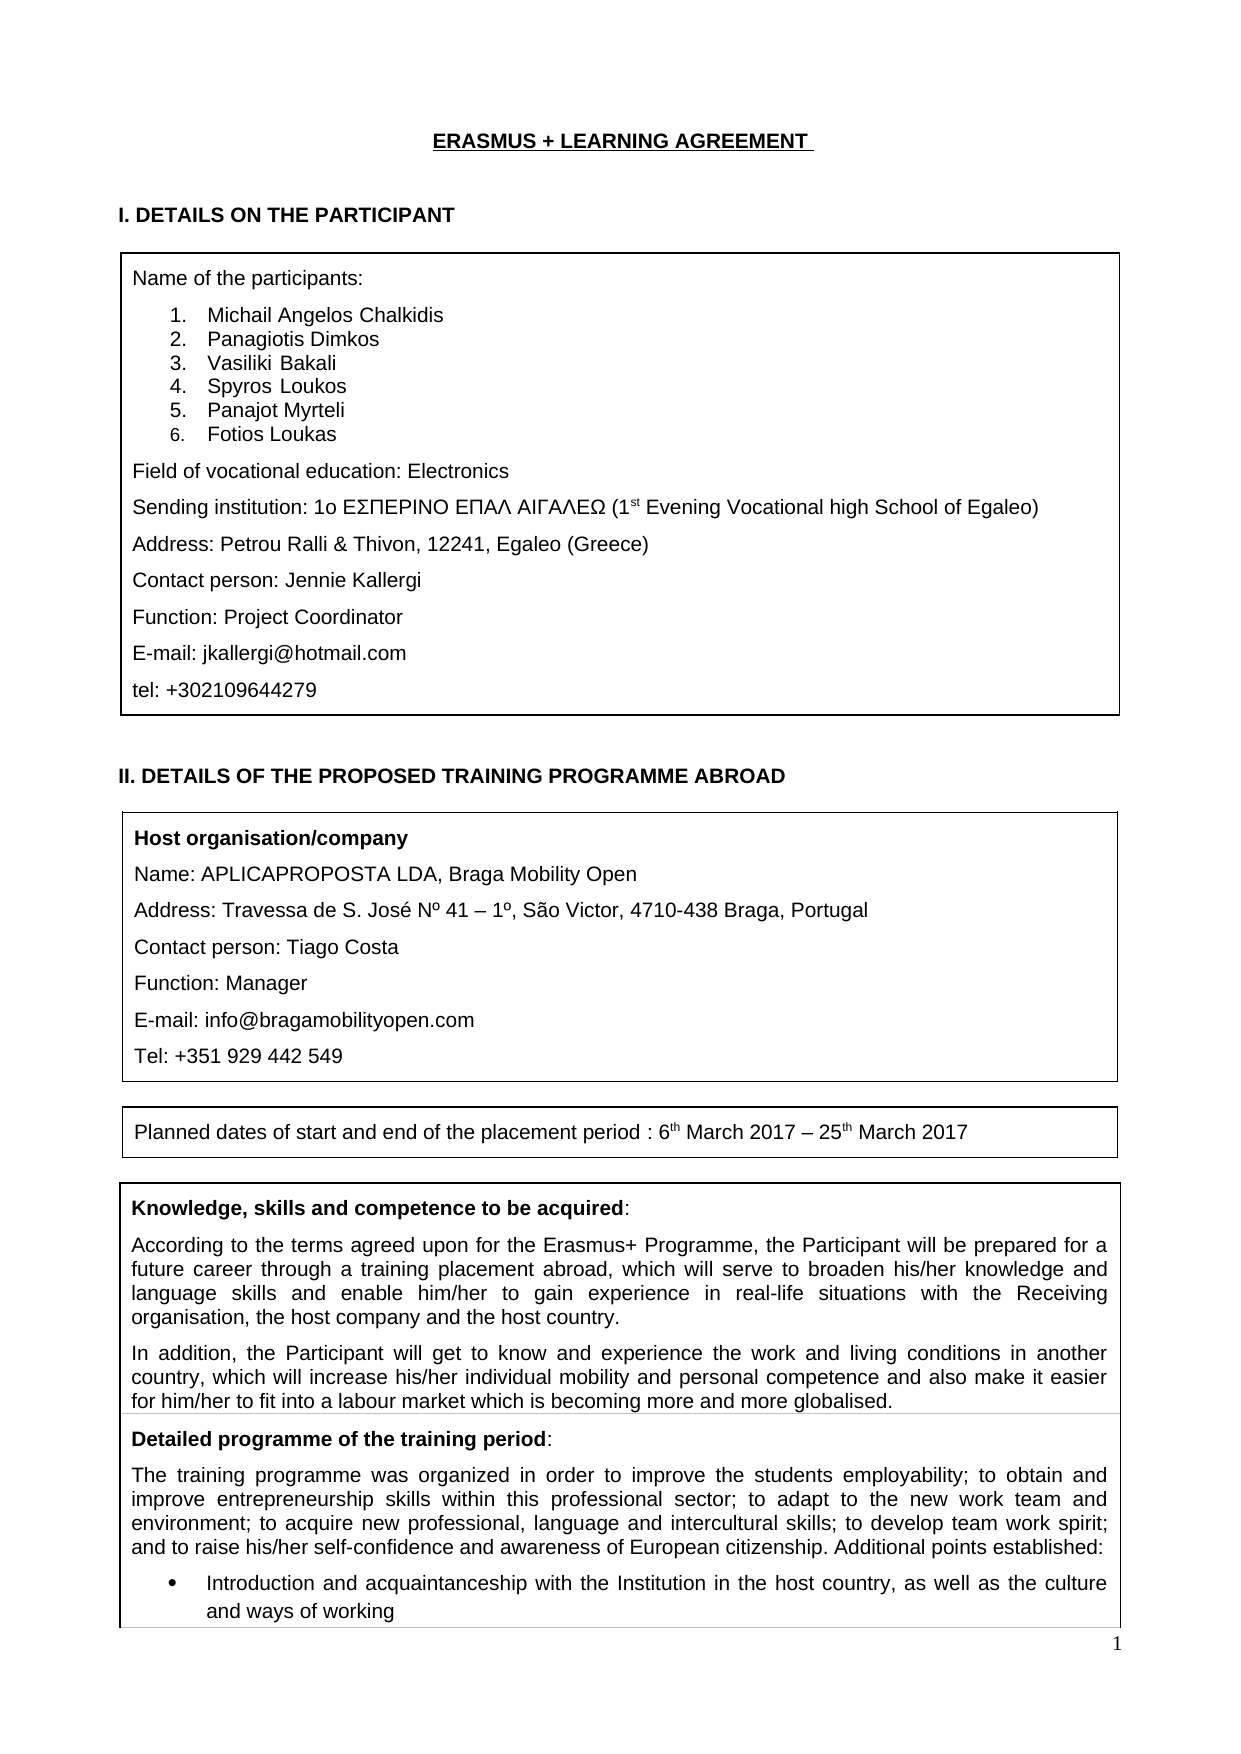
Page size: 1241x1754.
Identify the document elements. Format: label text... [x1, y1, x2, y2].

text ERASMUS + LEARNING AGREEMENT [118, 129, 1122, 153]
table_header Host organisation/company Name: APLICAPROPOSTA LDA, Braga Mobility Open Address: Travessa de S. José Nº 41 – 1º, São Victor, 4710-438 Braga, Portugal Contact person: Tiago Costa Function: Manager E-mail: info@bragamobilityopen.com Tel: +351 929 442 549 [123, 813, 1117, 1081]
table_header Knowledge, skills and competence to be acquired: According to the terms agreed upon for the Erasmus+ Programme, the Participant will be prepared for a future career through a training placement abroad, which will serve to broaden his/her knowledge and language skills and enable him/her to gain experience in real-life situations with the Receiving organisation, the host company and the host country. In addition, the Participant will get to know and experience the work and living conditions in another country, which will increase his/her individual mobility and personal competence and also make it easier for him/her to fit into a labour market which is becoming more and more globalised. [121, 1184, 1120, 1413]
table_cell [121, 1414, 1120, 1627]
text II. DETAILS OF THE PROPOSED TRAINING PROGRAMME ABROAD [118, 763, 1122, 787]
table_header Name of the participants: Michail Angelos Chalkidis Panagiotis Dimkos Vasiliki Bakali Spyros Loukos Panajot Myrteli Fotios Loukas Field of vocational education: Electronics Sending institution: 1ο ΕΣΠΕΡΙΝΟ ΕΠΑΛ ΑΙΓΑΛΕΩ (1st Evening Vocational high School of Egaleo) Address: Petrou Ralli & Thivon, 12241, Egaleo (Greece) Contact person: Jennie Kallergi Function: Project Coordinator E-mail: jkallergi@hotmail.com tel: +302109644279 [122, 254, 1119, 714]
text I. DETAILS ON THE PARTICIPANT [118, 203, 1122, 227]
table_header Planned dates of start and end of the placement period : 6th March 2017 – 25th March 2017 [123, 1108, 1117, 1157]
